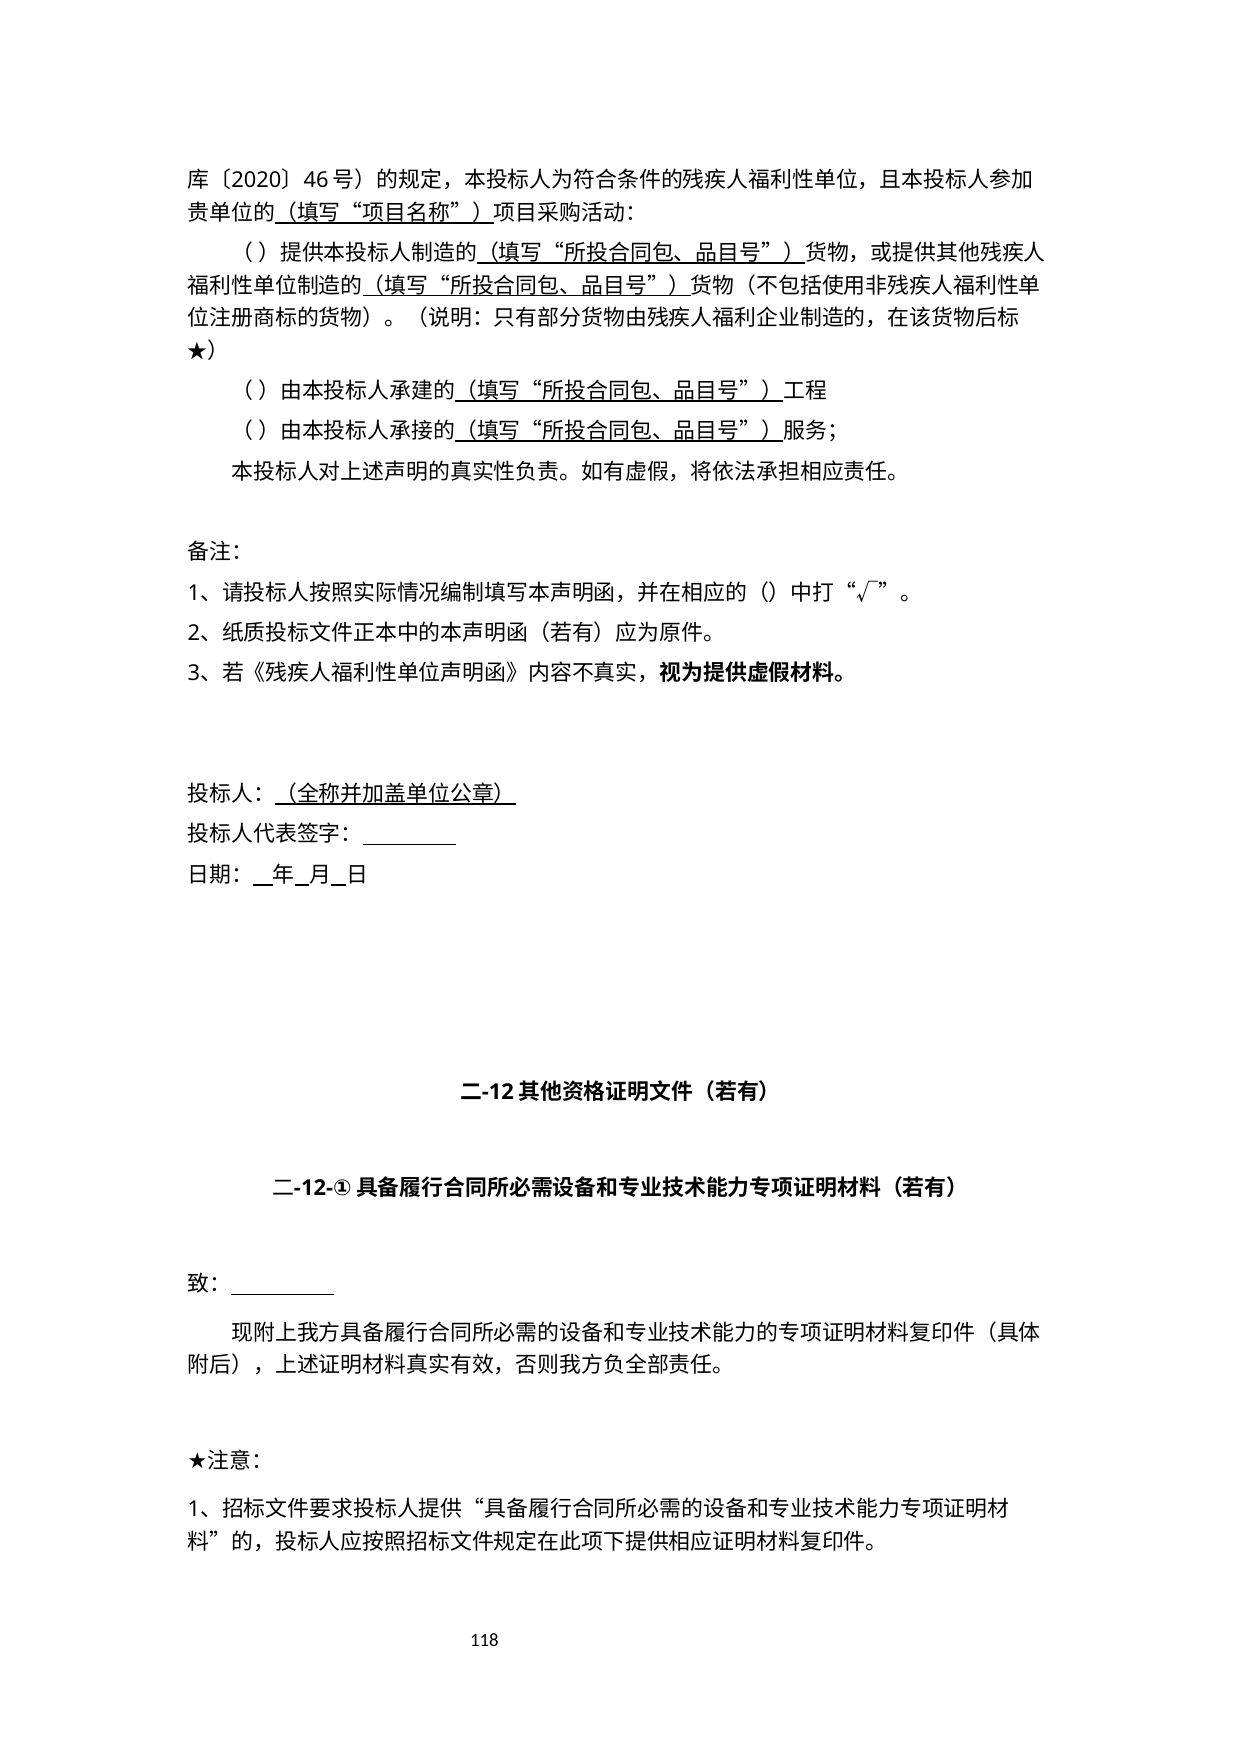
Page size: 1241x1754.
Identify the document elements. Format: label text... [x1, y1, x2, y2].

text （ ）提供本投标人制造的（填写“所投合同包、品目号”）货物，或提供其他残疾人福利性单位制造的（填写“所投合同包、品目号”）货物（不包括使用非残疾人福利性单位注册商标的货物）。（说明：只有部分货物由残疾人福利企业制造的，在该货物后标★） [187, 235, 1053, 365]
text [187, 162, 1053, 227]
text 2、纸质投标文件正本中的本声明函（若有）应为原件。 [187, 614, 1053, 647]
text 备注： [187, 534, 1053, 566]
text （ ）由本投标人承接的（填写“所投合同包、品目号”）服务； [187, 413, 1053, 445]
text （ ）由本投标人承建的（填写“所投合同包、品目号”）工程 [187, 373, 1053, 405]
text 二-12-①具备履行合同所必需设备和专业技术能力专项证明材料（若有） [187, 1170, 1053, 1202]
text 1、请投标人按照实际情况编制填写本声明函，并在相应的（）中打“√”。 [187, 574, 1053, 607]
text 本投标人对上述声明的真实性负责。如有虚假，将依法承担相应责任。 [187, 453, 1053, 486]
text 致： [187, 1266, 1053, 1298]
text 投标人：（全称并加盖单位公章） [187, 776, 1053, 808]
text 现附上我方具备履行合同所必需的设备和专业技术能力的专项证明材料复印件（具体附后），上述证明材料真实有效，否则我方负全部责任。 [187, 1314, 1053, 1379]
text 二-12其他资格证明文件（若有） [187, 1041, 1053, 1106]
text ★注意： [187, 1443, 1053, 1475]
text 日期： 年 月 日 [187, 856, 1053, 889]
text 投标人代表签字： [187, 816, 1053, 848]
text 3、若《残疾人福利性单位声明函》内容不真实，视为提供虚假材料。 [187, 655, 1053, 687]
text 1、招标文件要求投标人提供“具备履行合同所必需的设备和专业技术能力专项证明材料”的，投标人应按照招标文件规定在此项下提供相应证明材料复印件。 [187, 1491, 1053, 1556]
